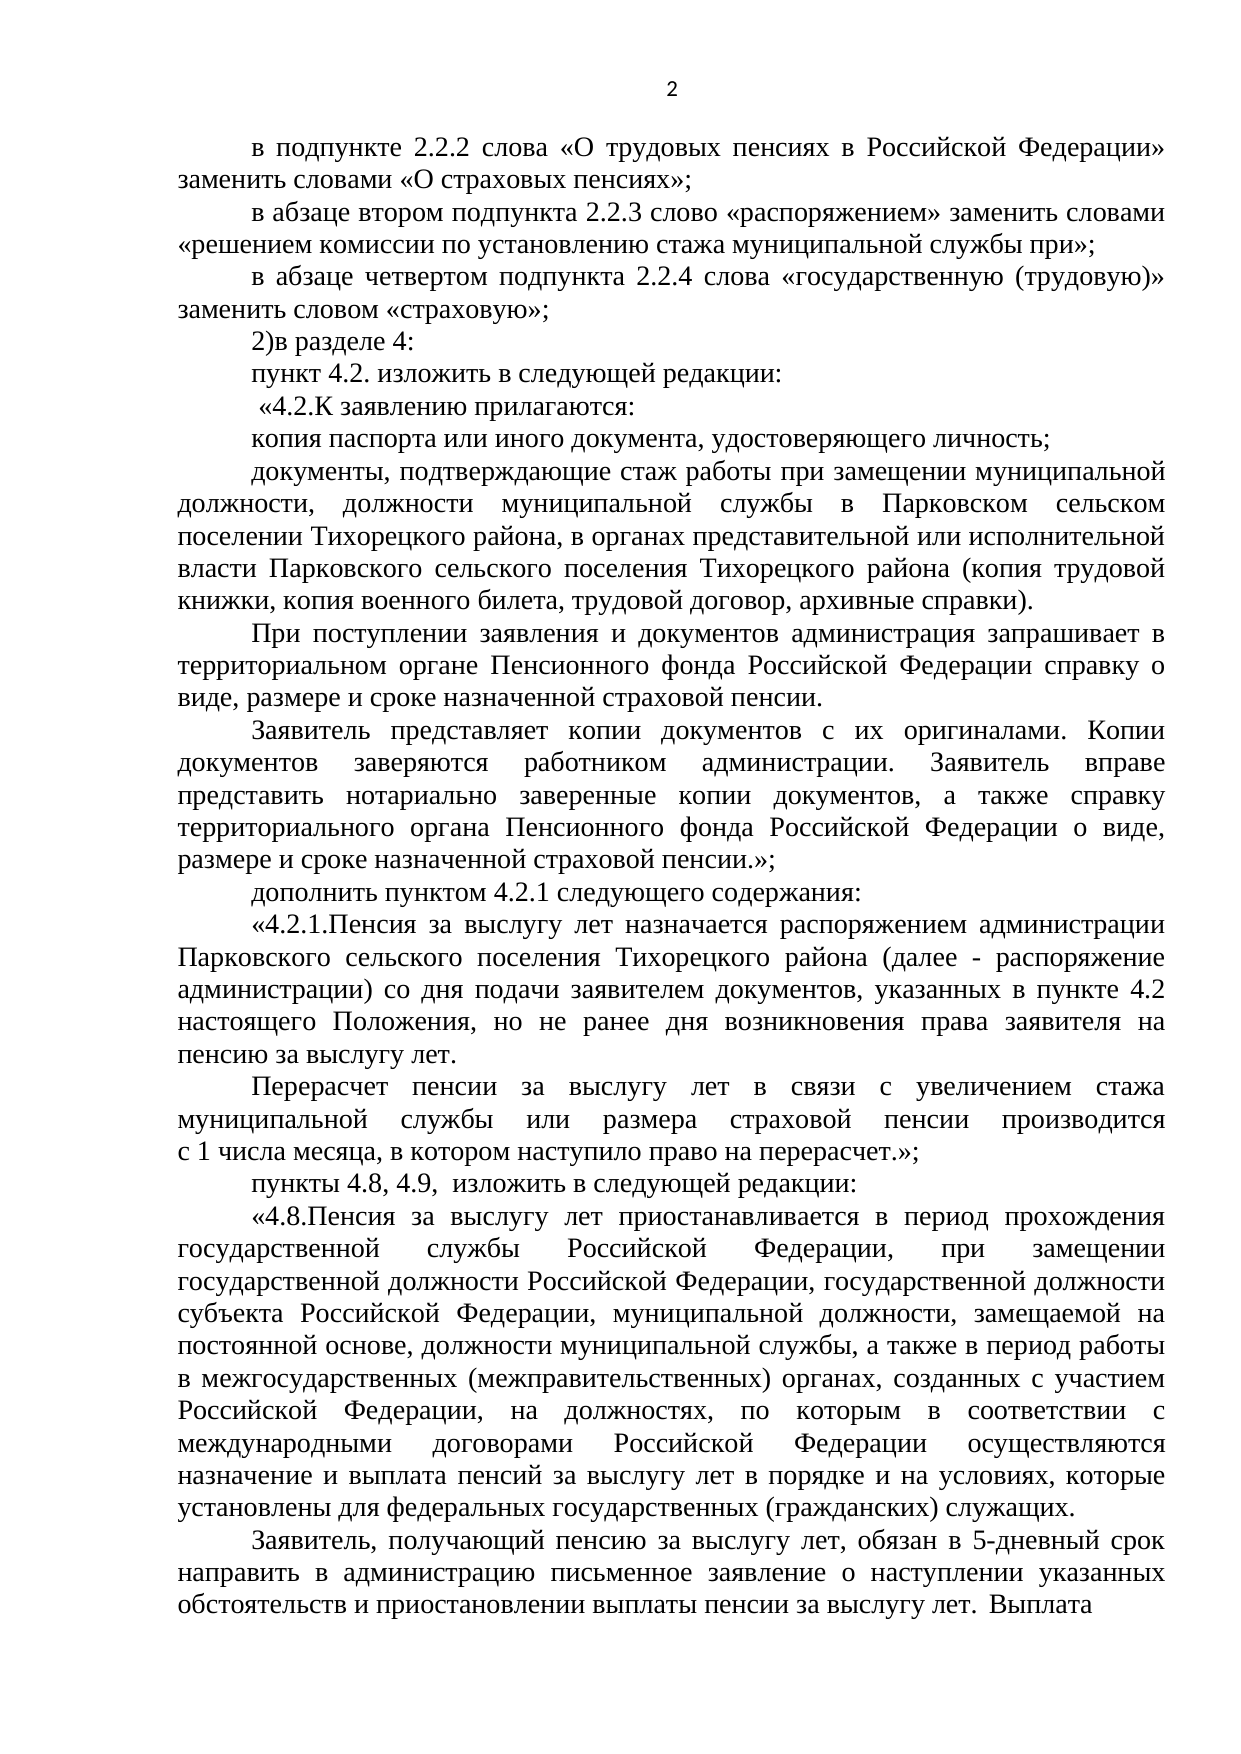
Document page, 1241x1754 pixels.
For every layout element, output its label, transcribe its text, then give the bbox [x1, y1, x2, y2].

text «4.2.1.Пенсия за выслугу лет назначается распоряжением администрации Парковского сельского поселения Тихорецкого района (далее - распоряжение администрации) со дня подачи заявителем документов, указанных в пункте 4.2 настоящего Положения, но не ранее дня возникновения права заявителя на пенсию за выслугу лет. [177, 907, 1167, 1069]
text в подпункте 2.2.2 слова «О трудовых пенсиях в Российской Федерации» заменить словами «О страховых пенсиях»; [177, 130, 1167, 194]
text копия паспорта или иного документа, удостоверяющего личность; [177, 421, 1167, 454]
text в абзаце втором подпункта 2.2.3 слово «распоряжением» заменить словами «решением комиссии по установлению стажа муниципальной службы при»; [177, 194, 1167, 259]
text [177, 1523, 1167, 1620]
text документы, подтверждающие стаж работы при замещении муниципальной должности, должности муниципальной службы в Парковском сельском поселении Тихорецкого района, в органах представительной или исполнительной власти Парковского сельского поселения Тихорецкого района (копия трудовой книжки, копия военного билета, трудовой договор, архивные справки). [177, 454, 1167, 616]
text Перерасчет пенсии за выслугу лет в связи с увеличением стажа муниципальной службы или размера страховой пенсии производится с 1 числа месяца, в котором наступило право на перерасчет.»; [177, 1069, 1167, 1166]
text При поступлении заявления и документов администрация запрашивает в территориальном органе Пенсионного фонда Российской Федерации справку о виде, размере и сроке назначенной страховой пенсии. [177, 616, 1167, 713]
text «4.8.Пенсия за выслугу лет приостанавливается в период прохождения государственной службы Российской Федерации, при замещении государственной должности Российской Федерации, государственной должности субъекта Российской Федерации, муниципальной должности, замещаемой на постоянной основе, должности муниципальной службы, а также в период работы в межгосударственных (межправительственных) органах, созданных с участием Российской Федерации, на должностях, по которым в соответствии с международными договорами Российской Федерации осуществляются назначение и выплата пенсий за выслугу лет в порядке и на условиях, которые установлены для федеральных государственных (гражданских) служащих. [177, 1199, 1167, 1523]
text пункты 4.8, 4.9, изложить в следующей редакции: [177, 1166, 1167, 1199]
text «4.2.К заявлению прилагаются: [177, 389, 1167, 421]
text пункт 4.2. изложить в следующей редакции: [177, 357, 1167, 389]
text 2)в разделе 4: [177, 324, 1167, 357]
text дополнить пунктом 4.2.1 следующего содержания: [177, 875, 1167, 907]
text Заявитель представляет копии документов с их оригиналами. Копии документов заверяются работником администрации. Заявитель вправе представить нотариально заверенные копии документов, а также справку территориального органа Пенсионного фонда Российской Федерации о виде, размере и сроке назначенной страховой пенсии.»; [177, 713, 1167, 875]
text в абзаце четвертом подпункта 2.2.4 слова «государственную (трудовую)» заменить словом «страховую»; [177, 259, 1167, 324]
